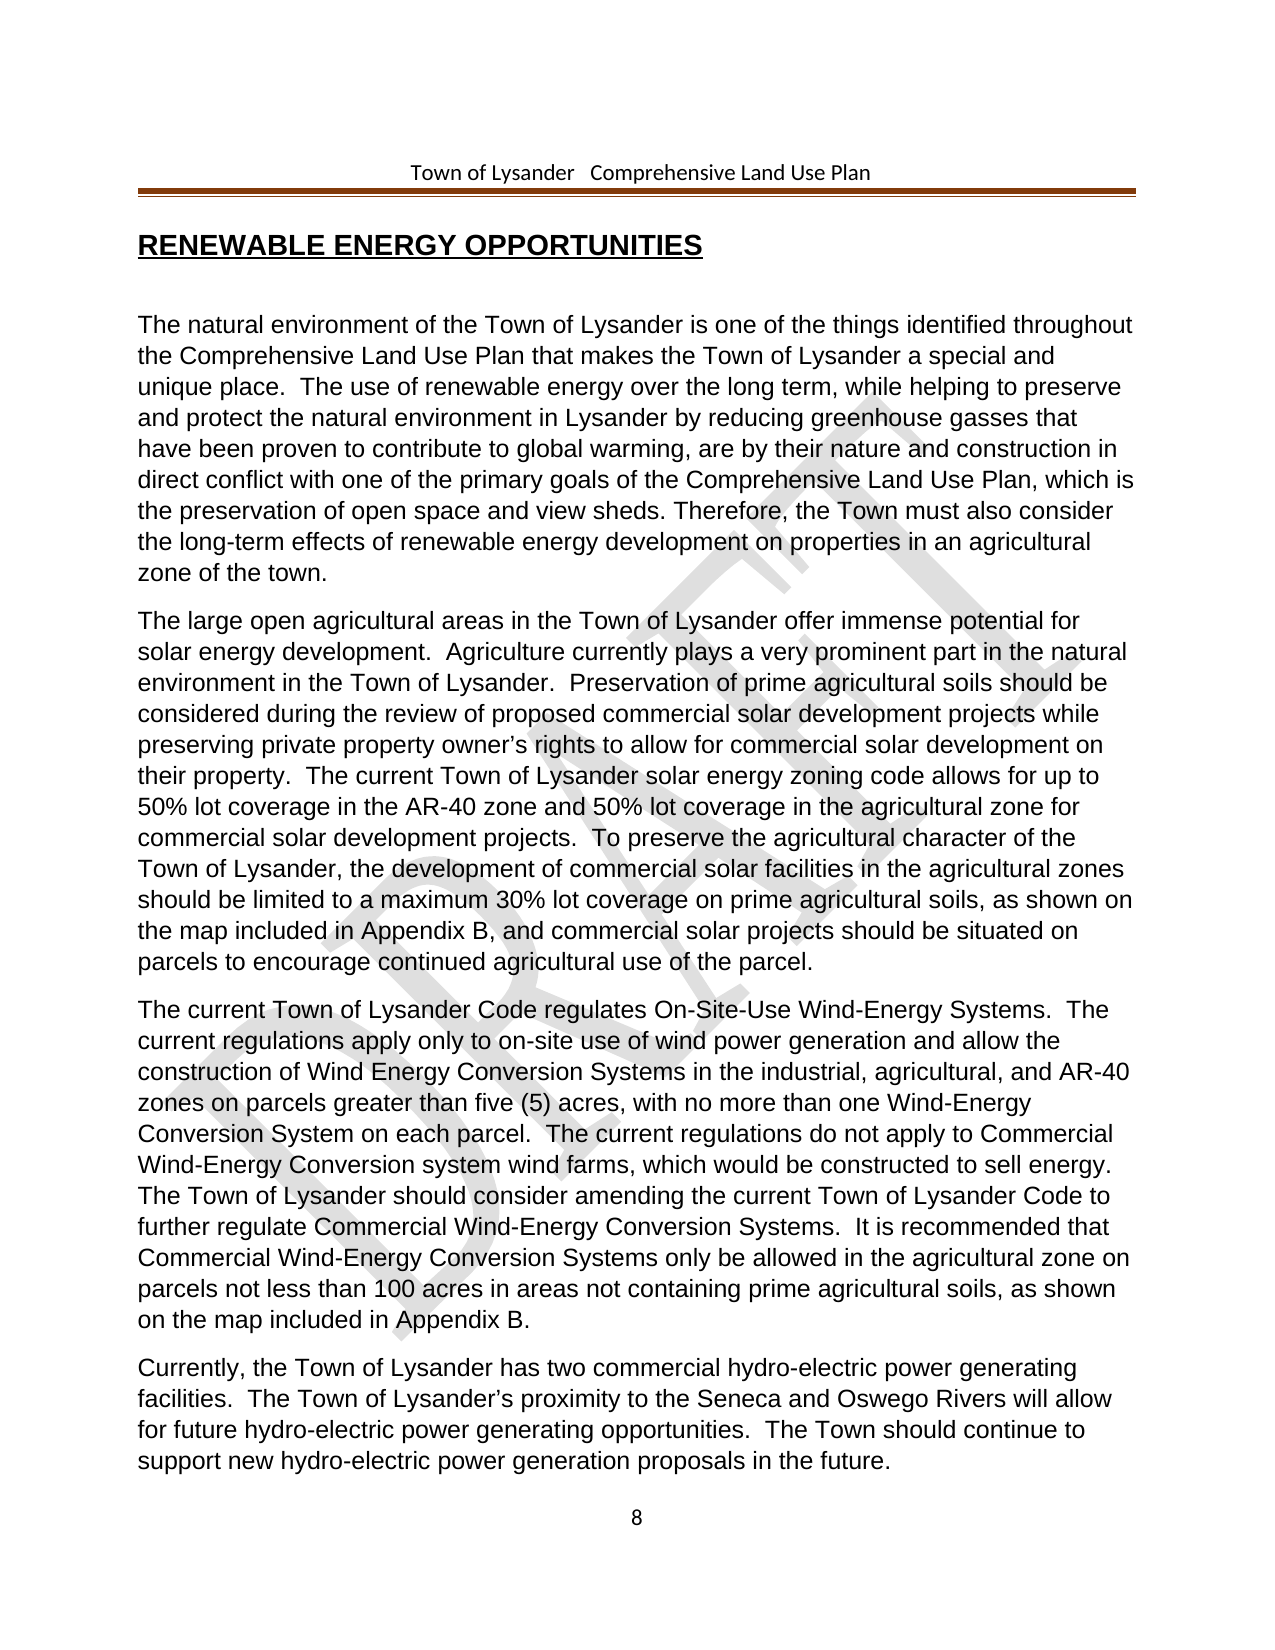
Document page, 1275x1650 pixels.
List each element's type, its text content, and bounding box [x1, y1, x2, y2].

text The current Town of Lysander Code regulates On-Site-Use Wind-Energy Systems. The current regulations apply only to on-site use of wind power generation and allow the construction of Wind Energy Conversion Systems in the industrial, agricultural, and AR-40 zones on parcels greater than five (5) acres, with no more than one Wind-Energy Conversion System on each parcel. The current regulations do not apply to Commercial Wind-Energy Conversion system wind farms, which would be constructed to sell energy. The Town of Lysander should consider amending the current Town of Lysander Code to further regulate Commercial Wind-Energy Conversion Systems. It is recommended that Commercial Wind-Energy Conversion Systems only be allowed in the agricultural zone on parcels not less than 100 acres in areas not containing prime agricultural soils, as shown on the map included in Appendix B. [137, 995, 1136, 1334]
text Currently, the Town of Lysander has two commercial hydro-electric power generating facilities. The Town of Lysander’s proximity to the Seneca and Oswego Rivers will allow for future hydro-electric power generating opportunities. The Town should continue to support new hydro-electric power generation proposals in the future. [137, 1353, 1136, 1475]
subtitle RENEWABLE ENERGY OPPORTUNITIES [137, 228, 1136, 262]
text The large open agricultural areas in the Town of Lysander offer immense potential for solar energy development. Agriculture currently plays a very prominent part in the natural environment in the Town of Lysander. Preservation of prime agricultural soils should be considered during the review of proposed commercial solar development projects while preserving private property owner’s rights to allow for commercial solar development on their property. The current Town of Lysander solar energy zoning code allows for up to 50% lot coverage in the AR-40 zone and 50% lot coverage in the agricultural zone for commercial solar development projects. To preserve the agricultural character of the Town of Lysander, the development of commercial solar facilities in the agricultural zones should be limited to a maximum 30% lot coverage on prime agricultural soils, as shown on the map included in Appendix B, and commercial solar projects should be situated on parcels to encourage continued agricultural use of the parcel. [137, 606, 1136, 976]
text The natural environment of the Town of Lysander is one of the things identified throughout the Comprehensive Land Use Plan that makes the Town of Lysander a special and unique place. The use of renewable energy over the long term, while helping to preserve and protect the natural environment in Lysander by reducing greenhouse gasses that have been proven to contribute to global warming, are by their nature and construction in direct conflict with one of the primary goals of the Comprehensive Land Use Plan, which is the preservation of open space and view sheds. Therefore, the Town must also consider the long-term effects of renewable energy development on properties in an agricultural zone of the town. [137, 310, 1136, 587]
